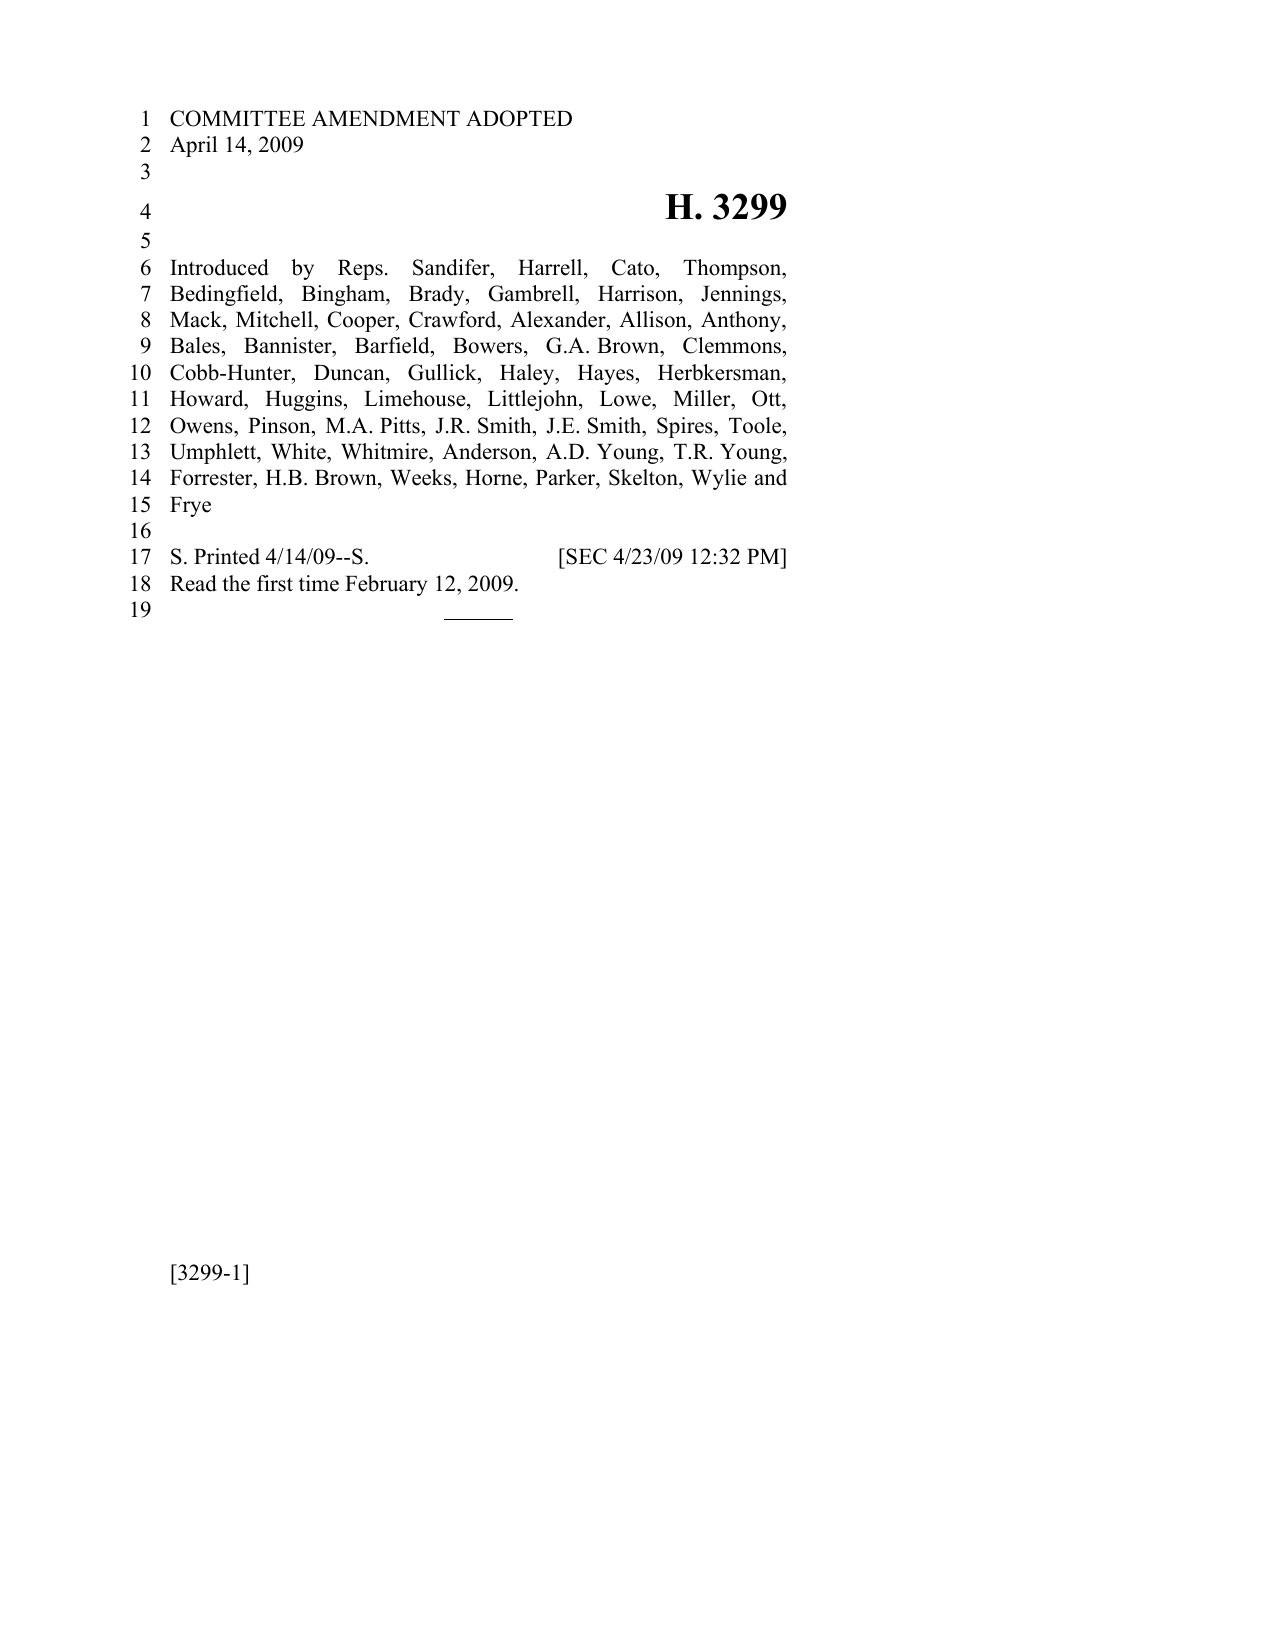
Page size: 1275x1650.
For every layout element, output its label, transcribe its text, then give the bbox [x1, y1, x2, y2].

text Introduced by Reps. Sandifer, Harrell, Cato, Thompson, Bedingfield, Bingham, Brady, Gambrell, Harrison, Jennings, Mack, Mitchell, Cooper, Crawford, Alexander, Allison, Anthony, Bales, Bannister, Barfield, Bowers, G.A. Brown, Clemmons, Cobb-Hunter, Duncan, Gullick, Haley, Hayes, Herbkersman, Howard, Huggins, Limehouse, Littlejohn, Lowe, Miller, Ott, Owens, Pinson, M.A. Pitts, J.R. Smith, J.E. Smith, Spires, Toole, Umphlett, White, Whitmire, Anderson, A.D. Young, T.R. Young, Forrester, H.B. Brown, Weeks, Horne, Parker, Skelton, Wylie and Frye [169, 253, 787, 517]
text April 14, 2009 [169, 131, 787, 158]
text Read the first time February 12, 2009. [169, 570, 787, 596]
text H. 3299 [169, 184, 787, 227]
text COMMITTEE AMENDMENT ADOPTED [169, 105, 787, 131]
text S. Printed 4/14/09--S. [SEC 4/23/09 12:32 PM] [169, 543, 787, 570]
